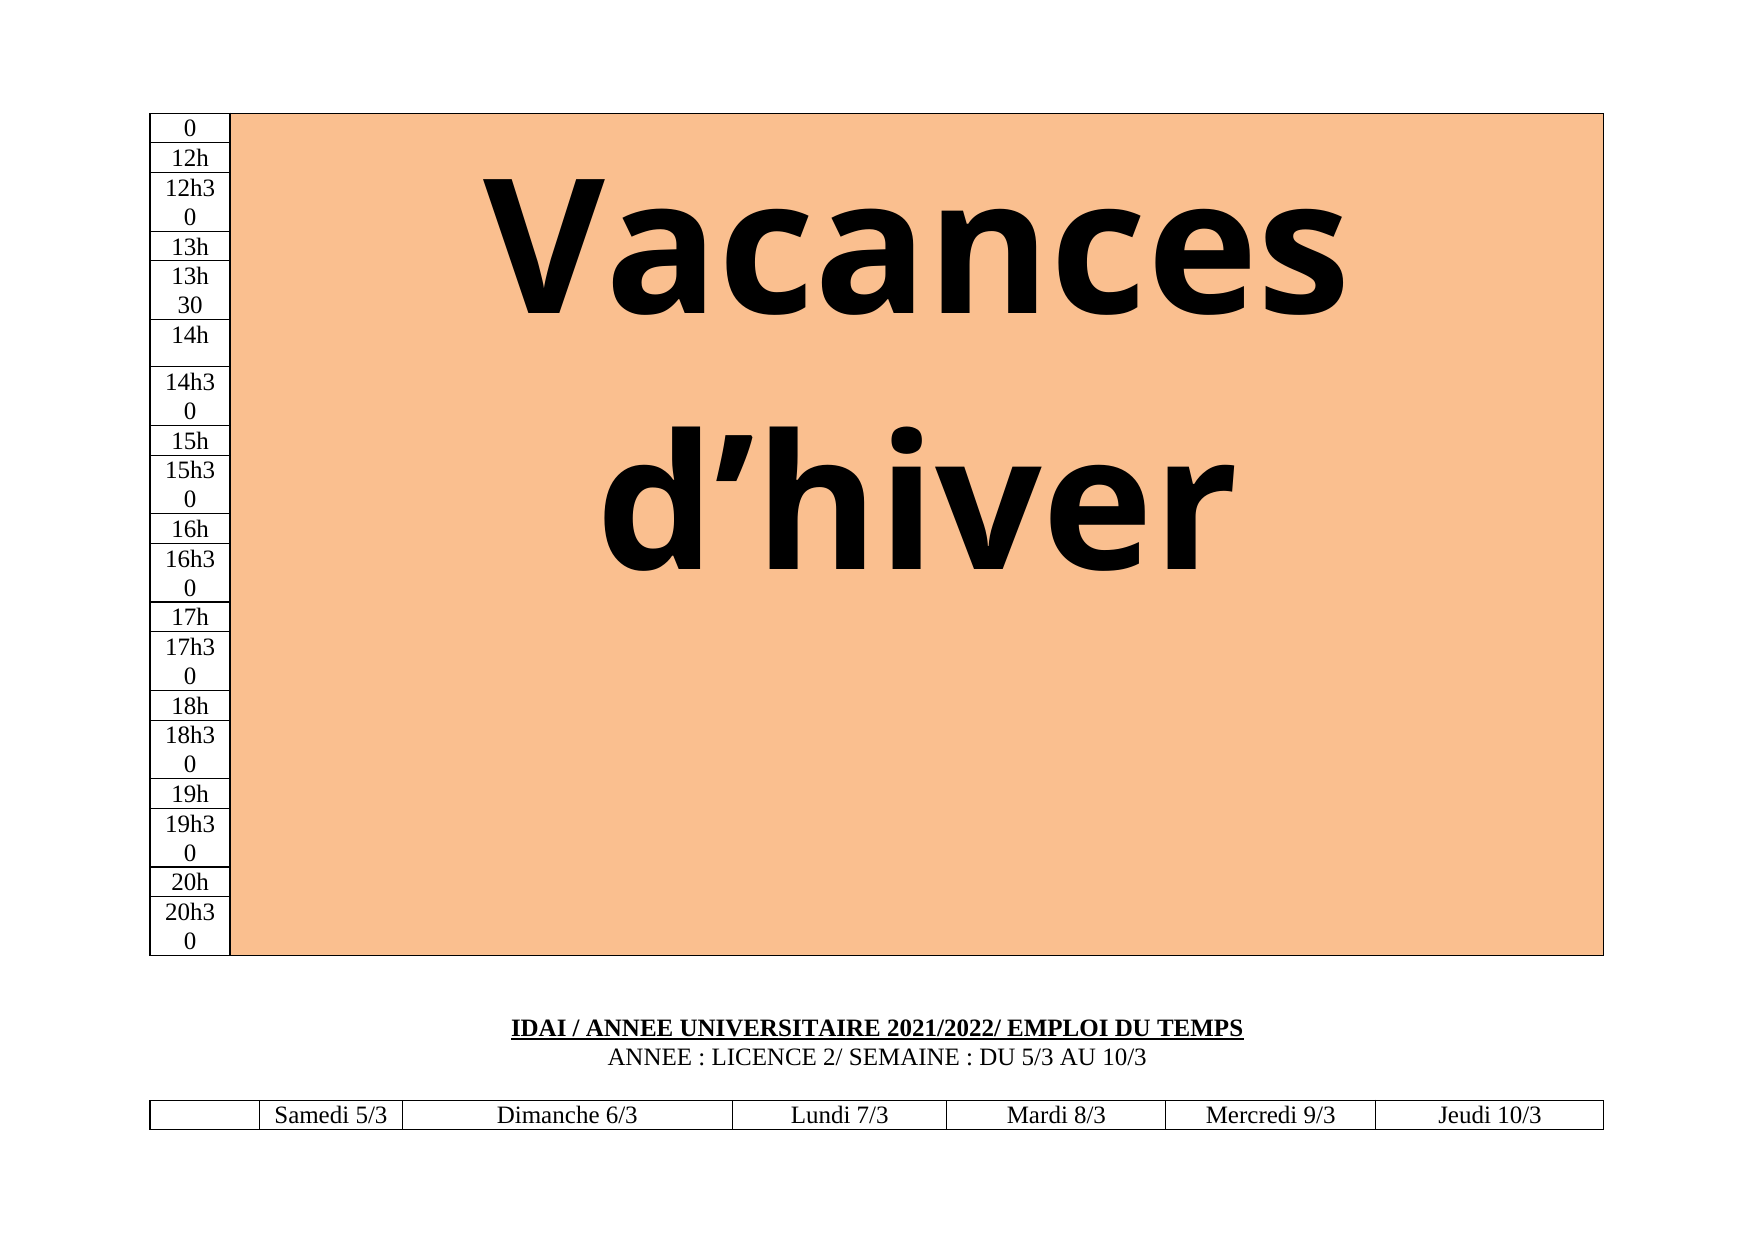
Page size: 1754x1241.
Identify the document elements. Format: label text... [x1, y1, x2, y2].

table_cell 18h30 [151, 721, 229, 778]
table_cell 14h30 [151, 367, 229, 425]
table_cell 11h30 [151, 114, 229, 142]
table_cell 18h [151, 691, 229, 719]
table_cell 14h [151, 320, 229, 366]
table_header Jeudi 10/3 [1376, 1101, 1603, 1129]
table_cell 15h30 [151, 456, 229, 513]
table_header [151, 1101, 259, 1129]
table_cell 13h30 [151, 261, 229, 319]
table_header Samedi 5/3 [260, 1101, 402, 1129]
table_cell 19h30 [151, 809, 229, 866]
table_cell 17h30 [151, 632, 229, 690]
table_cell 13h [151, 232, 229, 260]
table_cell 16h30 [151, 544, 229, 601]
table_cell 19h [151, 779, 229, 808]
table_header Mercredi 9/3 [1166, 1101, 1375, 1129]
table_cell 17h [151, 603, 229, 631]
table_cell 20h30 [151, 897, 229, 955]
table_header Mardi 8/3 [947, 1101, 1165, 1129]
table_cell 12h30 [151, 173, 229, 231]
table_cell 20h [151, 868, 229, 896]
table_cell 16h [151, 514, 229, 543]
table_header Dimanche 6/3 [403, 1101, 732, 1129]
table_header Lundi 7/3 [733, 1101, 946, 1129]
table_cell 12h [151, 143, 229, 172]
table_cell 15h [151, 426, 229, 454]
text IDAI / ANNEE UNIVERSITAIRE 2021/2022/ EMPLOI DU TEMPS [150, 1013, 1604, 1042]
text ANNEE : LICENCE 2/ SEMAINE : DU 5/3 AU 10/3 [150, 1042, 1604, 1071]
